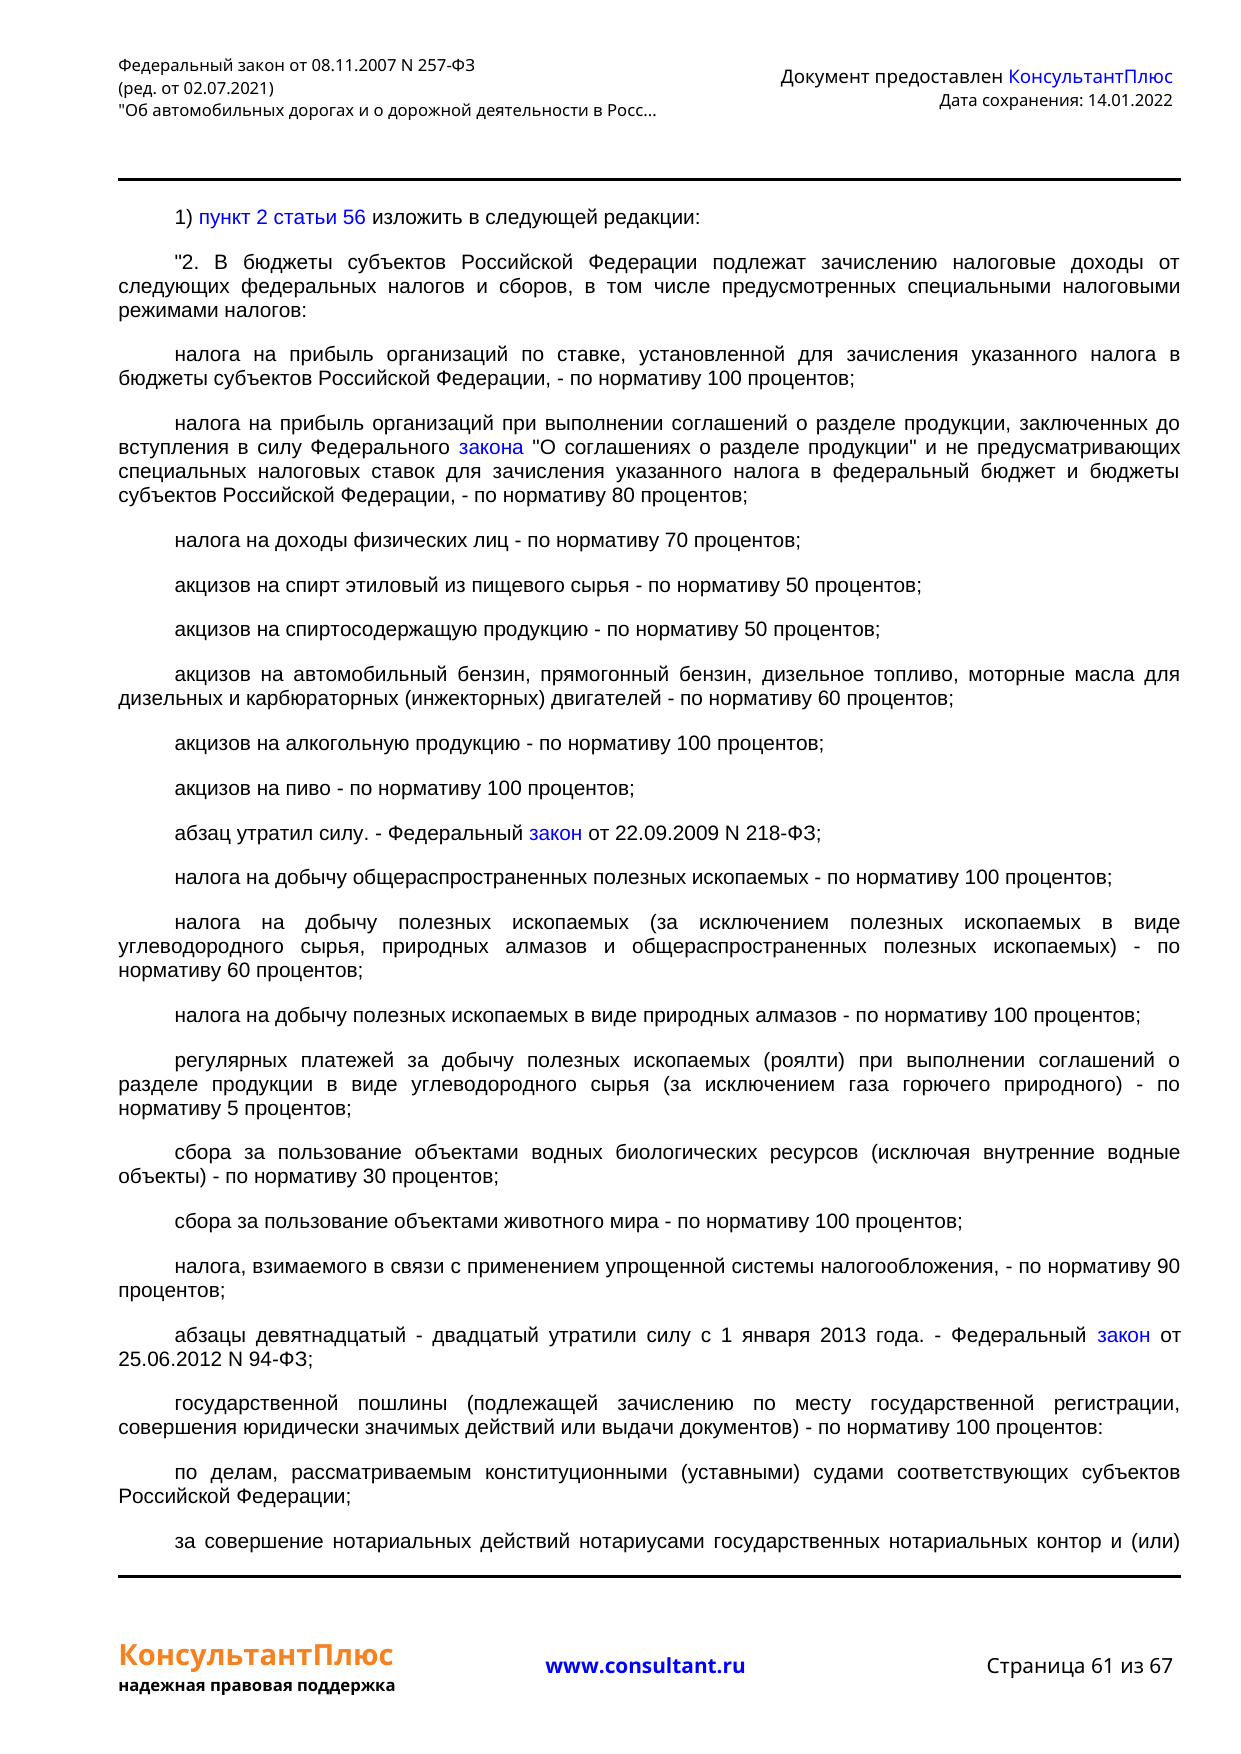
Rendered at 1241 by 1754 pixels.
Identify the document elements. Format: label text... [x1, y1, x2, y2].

text налога на добычу полезных ископаемых в виде природных алмазов - по нормативу 100 процентов; [118, 1003, 1181, 1027]
text сбора за пользование объектами животного мира - по нормативу 100 процентов; [118, 1209, 1181, 1233]
text регулярных платежей за добычу полезных ископаемых (роялти) при выполнении соглашений о разделе продукции в виде углеводородного сырья (за исключением газа горючего природного) - по нормативу 5 процентов; [118, 1047, 1181, 1119]
text налога на добычу полезных ископаемых (за исключением полезных ископаемых в виде углеводородного сырья, природных алмазов и общераспространенных полезных ископаемых) - по нормативу 60 процентов; [118, 910, 1181, 982]
text налога на прибыль организаций при выполнении соглашений о разделе продукции, заключенных до вступления в силу Федерального закона "О соглашениях о разделе продукции" и не предусматривающих специальных налоговых ставок для зачисления указанного налога в федеральный бюджет и бюджеты субъектов Российской Федерации, - по нормативу 80 процентов; [118, 411, 1181, 507]
text абзацы девятнадцатый - двадцатый утратили силу с 1 января 2013 года. - Федеральный закон от 25.06.2012 N 94-ФЗ; [118, 1322, 1181, 1370]
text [118, 1529, 1181, 1553]
text акцизов на алкогольную продукцию - по нормативу 100 процентов; [118, 731, 1181, 755]
text "2. В бюджеты субъектов Российской Федерации подлежат зачислению налоговые доходы от следующих федеральных налогов и сборов, в том числе предусмотренных специальными налоговыми режимами налогов: [118, 249, 1181, 321]
text сбора за пользование объектами водных биологических ресурсов (исключая внутренние водные объекты) - по нормативу 30 процентов; [118, 1140, 1181, 1188]
text государственной пошлины (подлежащей зачислению по месту государственной регистрации, совершения юридически значимых действий или выдачи документов) - по нормативу 100 процентов: [118, 1391, 1181, 1439]
text 1) пункт 2 статьи 56 изложить в следующей редакции: [118, 205, 1181, 229]
text по делам, рассматриваемым конституционными (уставными) судами соответствующих субъектов Российской Федерации; [118, 1460, 1181, 1508]
text акцизов на пиво - по нормативу 100 процентов; [118, 776, 1181, 799]
text акцизов на спиртосодержащую продукцию - по нормативу 50 процентов; [118, 617, 1181, 641]
text акцизов на автомобильный бензин, прямогонный бензин, дизельное топливо, моторные масла для дизельных и карбюраторных (инжекторных) двигателей - по нормативу 60 процентов; [118, 662, 1181, 710]
text налога на добычу общераспространенных полезных ископаемых - по нормативу 100 процентов; [118, 865, 1181, 889]
text налога, взимаемого в связи с применением упрощенной системы налогообложения, - по нормативу 90 процентов; [118, 1254, 1181, 1302]
text налога на доходы физических лиц - по нормативу 70 процентов; [118, 528, 1181, 552]
text акцизов на спирт этиловый из пищевого сырья - по нормативу 50 процентов; [118, 572, 1181, 596]
text абзац утратил силу. - Федеральный закон от 22.09.2009 N 218-ФЗ; [118, 820, 1181, 844]
text налога на прибыль организаций по ставке, установленной для зачисления указанного налога в бюджеты субъектов Российской Федерации, - по нормативу 100 процентов; [118, 342, 1181, 390]
